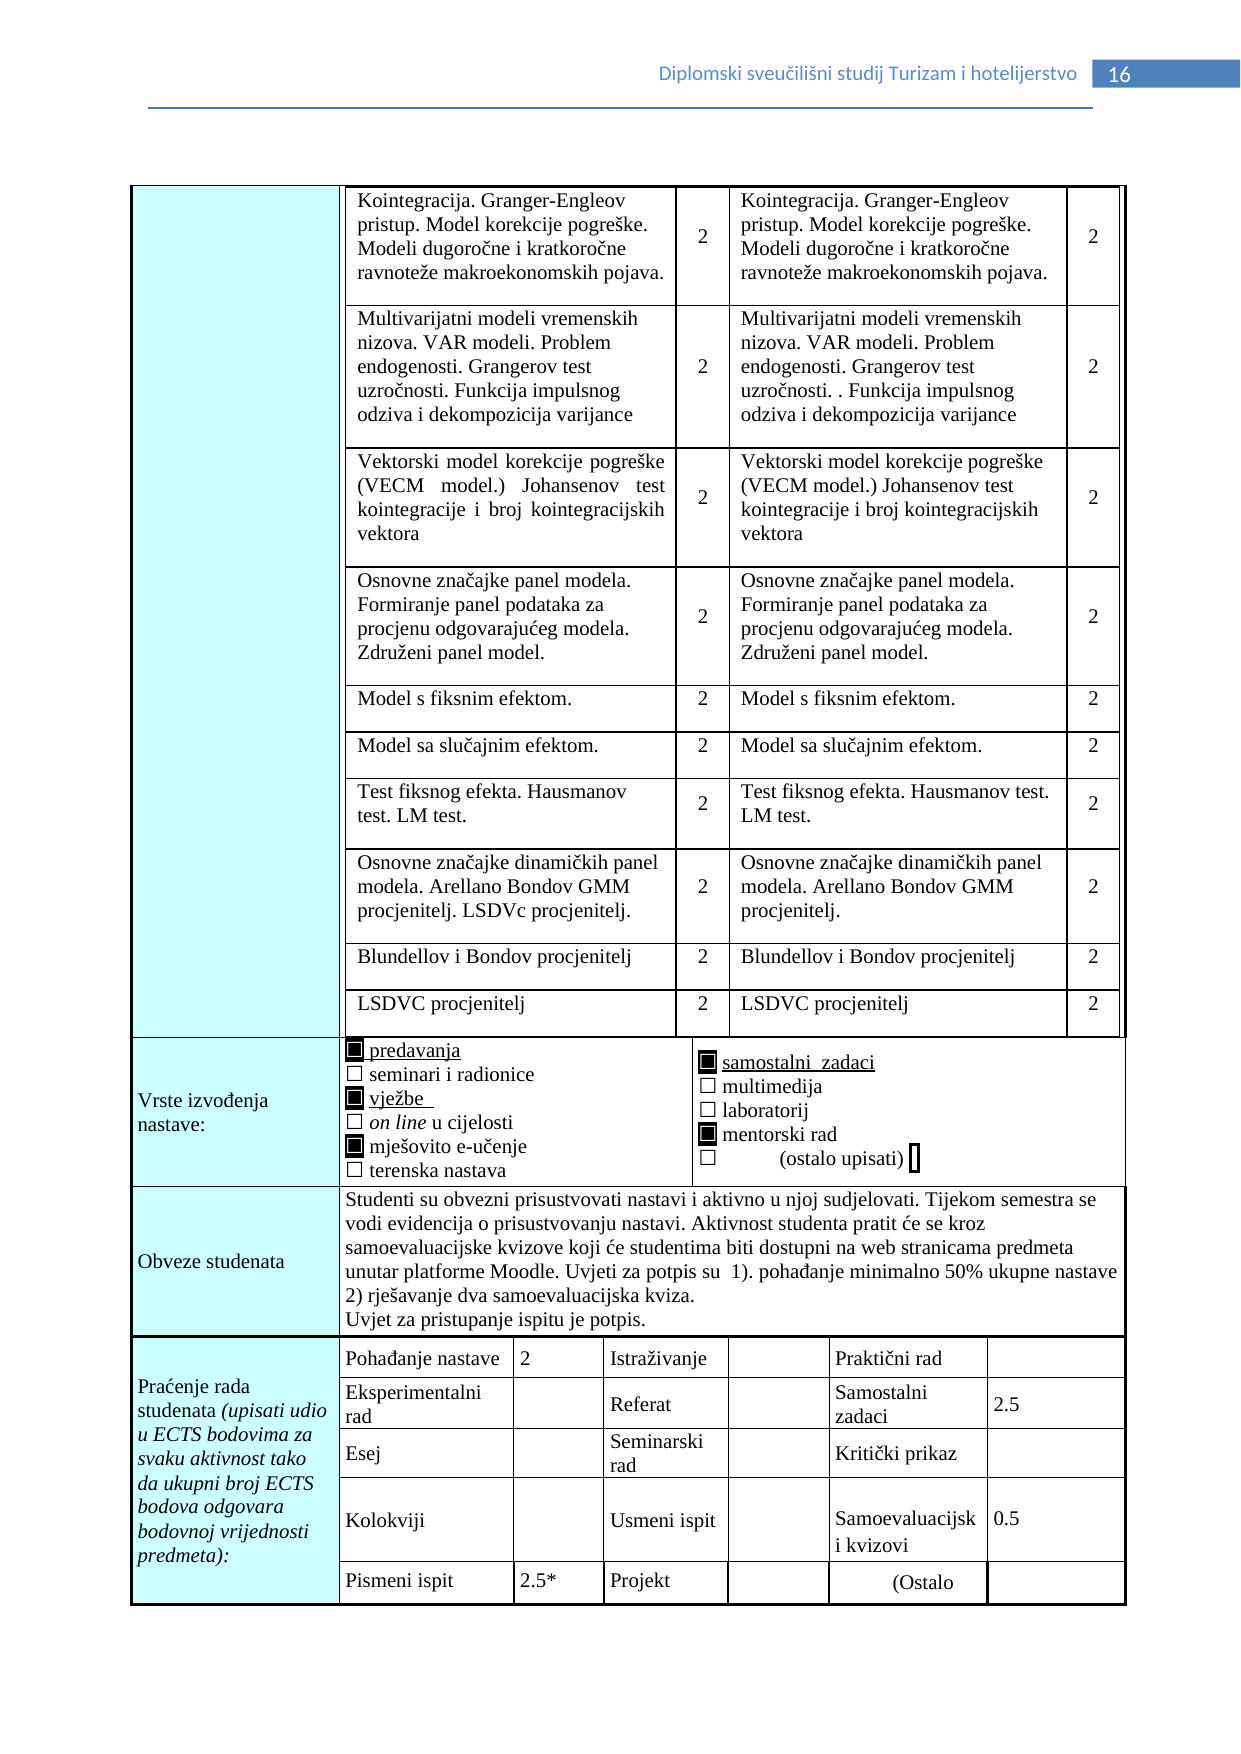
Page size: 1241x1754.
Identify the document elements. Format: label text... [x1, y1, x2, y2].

table_cell [730, 733, 1066, 778]
table_cell ☐ samostalni zadaci ☐ multimedija ☐ laboratorij ☐ mentorski rad ☐ (ostalo upisati) [693, 1038, 1125, 1186]
table_cell [989, 1562, 1124, 1602]
table_cell [730, 449, 1066, 566]
table_cell [677, 850, 729, 943]
table_cell [346, 991, 675, 1036]
table_cell [730, 306, 1066, 447]
table_cell 2.5 [988, 1378, 1124, 1428]
table_cell Kolokviji [340, 1478, 513, 1561]
table_cell [677, 568, 729, 685]
table_cell [730, 779, 1066, 848]
table_cell [346, 449, 675, 566]
table_cell Praćenje rada studenata (upisati udio u ECTS bodovima za svaku aktivnost tako da ukupni broj ECTS bodova odgovara bodovnoj vrijednosti predmeta): [133, 1338, 339, 1602]
table_cell Vrste izvođenja nastave: [133, 1038, 339, 1186]
table_cell [346, 850, 675, 943]
table_cell [1068, 306, 1119, 447]
table_cell Seminarski rad [604, 1429, 728, 1477]
table_cell Pohađanje nastave [340, 1338, 513, 1377]
table_cell [1068, 188, 1119, 305]
table_cell Pismeni ispit [340, 1562, 513, 1602]
table_cell [1068, 568, 1119, 685]
table_cell Praktični rad [830, 1338, 987, 1377]
table_cell [677, 686, 729, 731]
table_cell [730, 686, 1066, 731]
table_cell [677, 944, 729, 989]
table_cell [346, 306, 675, 447]
table_cell [730, 944, 1066, 989]
table_cell Obveze studenata [133, 1187, 339, 1335]
table_cell ☐ predavanja ☐ seminari i radionice ☐ vježbe ☐ on line u cijelosti ☐ mješovito e-učenje ☐ terenska nastava [340, 1038, 692, 1186]
table_cell [514, 1378, 603, 1428]
table_cell [730, 188, 1066, 305]
table_cell [730, 850, 1066, 943]
table_cell [346, 568, 675, 685]
table_cell [346, 188, 675, 305]
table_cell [133, 186, 339, 1037]
table_cell Samostalni zadaci [830, 1378, 987, 1428]
table_cell [514, 1429, 603, 1477]
table_cell Referat [604, 1378, 728, 1428]
table_cell [677, 779, 729, 848]
table_cell [729, 1478, 829, 1561]
table_cell [1068, 449, 1119, 566]
table_cell [988, 1429, 1124, 1477]
table_cell Projekt [605, 1562, 727, 1602]
table_cell [514, 1478, 603, 1561]
table_cell [729, 1378, 829, 1428]
table_cell Esej [340, 1429, 513, 1477]
table_cell [988, 1338, 1124, 1377]
table_cell [346, 733, 675, 778]
table_cell [677, 991, 729, 1036]
table_cell [677, 449, 729, 566]
table_cell [1068, 686, 1119, 731]
table_cell [1068, 733, 1119, 778]
table_cell (Ostalo upisati) [830, 1562, 986, 1602]
table_cell 2 [514, 1338, 603, 1377]
table_cell [729, 1429, 829, 1477]
table_cell [1120, 186, 1124, 1037]
table_cell Usmeni ispit [604, 1478, 728, 1561]
table_cell [677, 306, 729, 447]
table_cell 0.5 [988, 1478, 1124, 1561]
table_cell Samoevaluacijski kvizovi [830, 1478, 987, 1561]
table_cell [1068, 944, 1119, 989]
table_cell 2.5* [515, 1562, 603, 1602]
table_cell [346, 779, 675, 848]
table_cell [1068, 850, 1119, 943]
table_cell Kritički prikaz [830, 1429, 987, 1477]
table_cell [729, 1562, 828, 1602]
table_cell [1068, 991, 1119, 1036]
table_cell Studenti su obvezni prisustvovati nastavi i aktivno u njoj sudjelovati. Tijekom semestra se vodi evidencija o prisustvovanju nastavi. Aktivnost studenta pratit će se kroz samoevaluacijske kvizove koji će studentima biti dostupni na web stranicama predmeta unutar platforme Moodle. Uvjeti za potpis su 1). pohađanje minimalno 50% ukupne nastave 2) rješavanje dva samoevaluacijska kviza. Uvjet za pristupanje ispitu je potpis. [340, 1187, 1124, 1335]
table_cell Eksperimentalni rad [340, 1378, 513, 1428]
table_cell [1068, 779, 1119, 848]
table_cell [677, 188, 729, 305]
table_cell [346, 944, 675, 989]
table_cell [340, 186, 345, 1037]
table_cell Istraživanje [604, 1338, 728, 1377]
table_cell [346, 686, 675, 731]
table_cell [677, 733, 729, 778]
table_cell [730, 991, 1066, 1036]
table_cell [729, 1338, 829, 1377]
table_cell [730, 568, 1066, 685]
